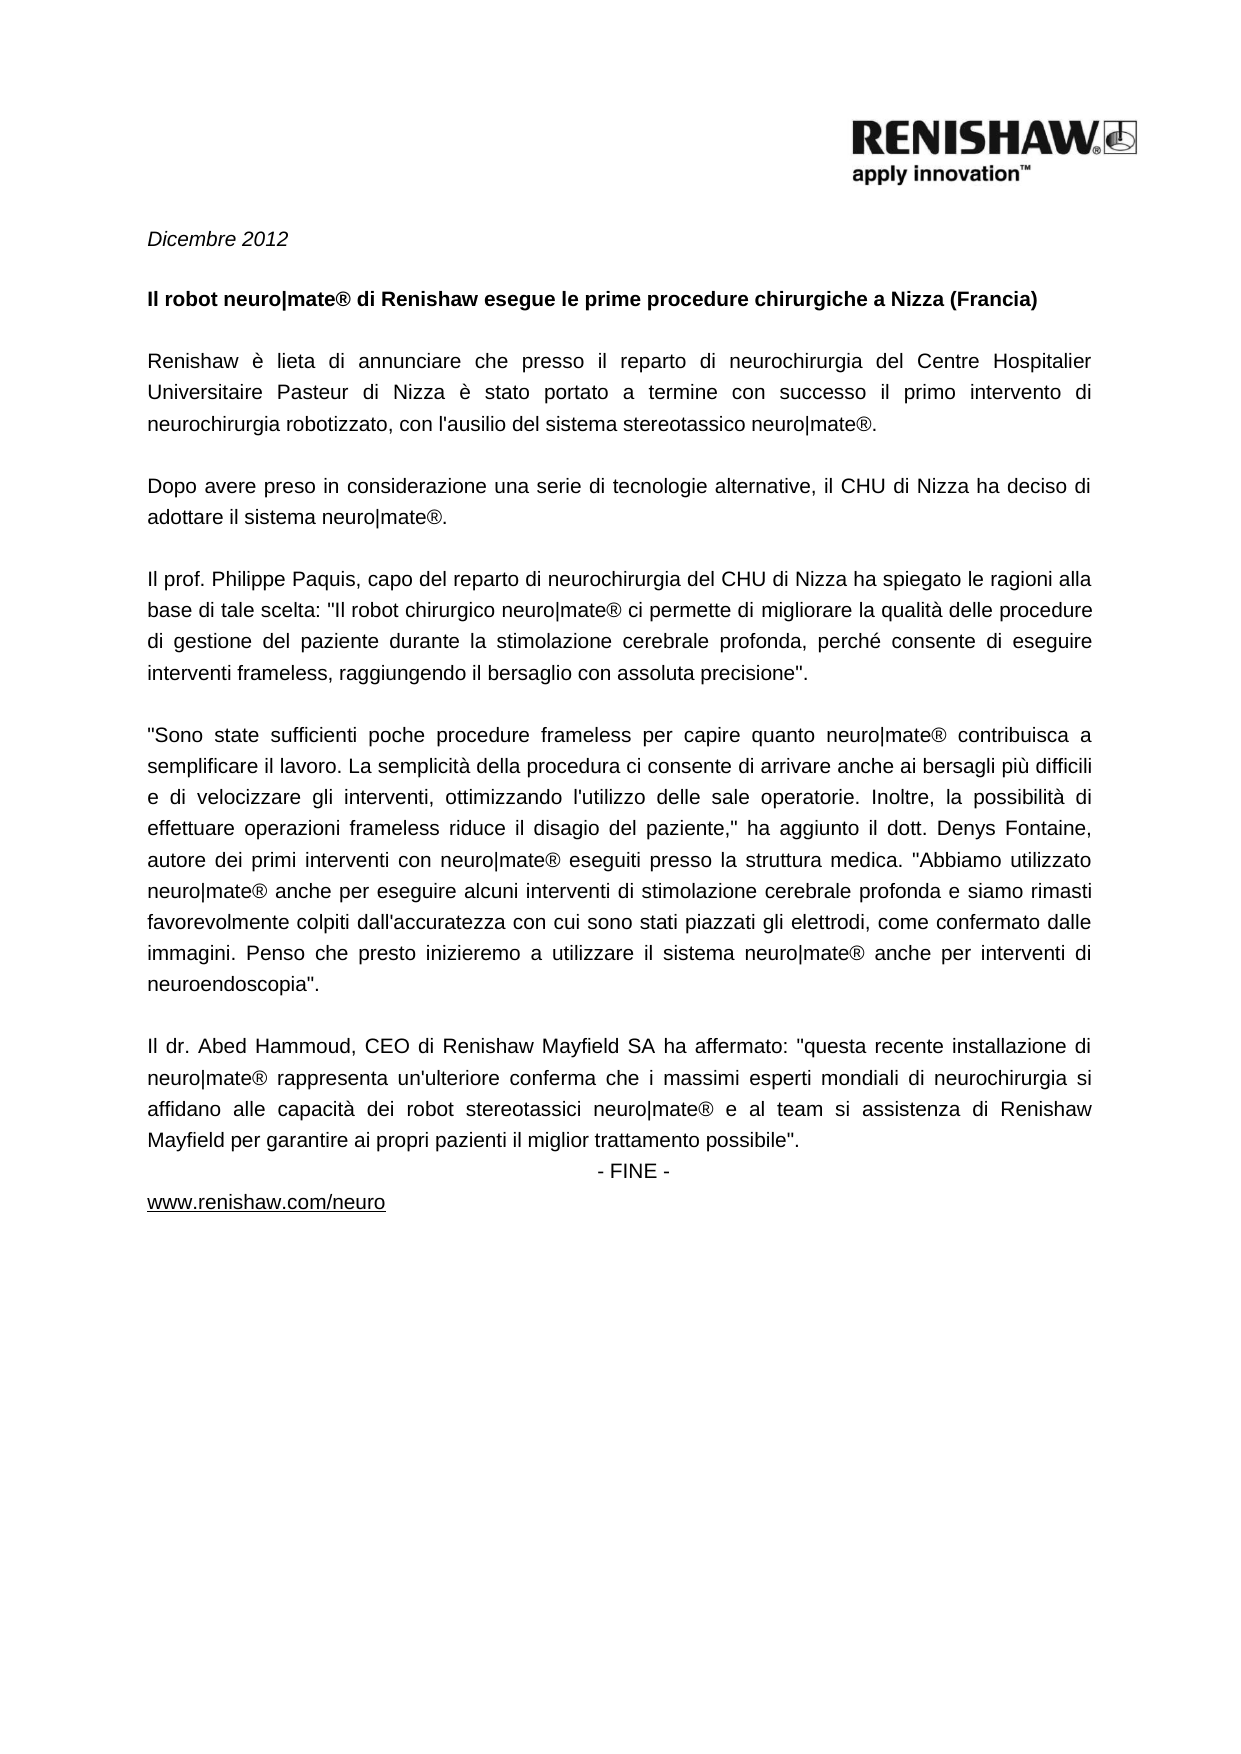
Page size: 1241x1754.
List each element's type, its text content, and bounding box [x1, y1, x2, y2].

text Il robot neuro|mate® di Renishaw esegue le prime procedure chirurgiche a Nizza (Francia) [147, 287, 1093, 311]
text Dicembre 2012 [147, 150, 1136, 251]
text Il dr. Abed Hammoud, CEO di Renishaw Mayfield SA ha affermato: "questa recente installazione di neuro|mate® rappresenta un'ulteriore conferma che i massimi esperti mondiali di neurochirurgia si affidano alle capacità dei robot stereotassici neuro|mate® e al team si assistenza di Renishaw Mayfield per garantire ai propri pazienti il miglior trattamento possibile". [147, 1034, 1093, 1152]
picture [821, 87, 1168, 218]
text "Sono state sufficienti poche procedure frameless per capire quanto neuro|mate® contribuisca a semplificare il lavoro. La semplicità della procedura ci consente di arrivare anche ai bersagli più difficili e di velocizzare gli interventi, ottimizzando l'utilizzo delle sale operatorie. Inoltre, la possibilità di effettuare operazioni frameless riduce il disagio del paziente," ha aggiunto il dott. Denys Fontaine, autore dei primi interventi con neuro|mate® eseguiti presso la struttura medica. "Abbiamo utilizzato neuro|mate® anche per eseguire alcuni interventi di stimolazione cerebrale profonda e siamo rimasti favorevolmente colpiti dall'accuratezza con cui sono stati piazzati gli elettrodi, come confermato dalle immagini. Penso che presto inizieremo a utilizzare il sistema neuro|mate® anche per interventi di neuroendoscopia". [147, 723, 1093, 996]
text - FINE - [522, 1159, 1093, 1183]
text www.renishaw.com/neuro [147, 1190, 1093, 1214]
text Dopo avere preso in considerazione una serie di tecnologie alternative, il CHU di Nizza ha deciso di adottare il sistema neuro|mate®. [147, 474, 1093, 529]
text Il prof. Philippe Paquis, capo del reparto di neurochirurgia del CHU di Nizza ha spiegato le ragioni alla base di tale scelta: "Il robot chirurgico neuro|mate® ci permette di migliorare la qualità delle procedure di gestione del paziente durante la stimolazione cerebrale profonda, perché consente di eseguire interventi frameless, raggiungendo il bersaglio con assoluta precisione". [147, 567, 1093, 684]
text Renishaw è lieta di annunciare che presso il reparto di neurochirurgia del Centre Hospitalier Universitaire Pasteur di Nizza è stato portato a termine con successo il primo intervento di neurochirurgia robotizzato, con l'ausilio del sistema stereotassico neuro|mate®. [147, 349, 1093, 435]
